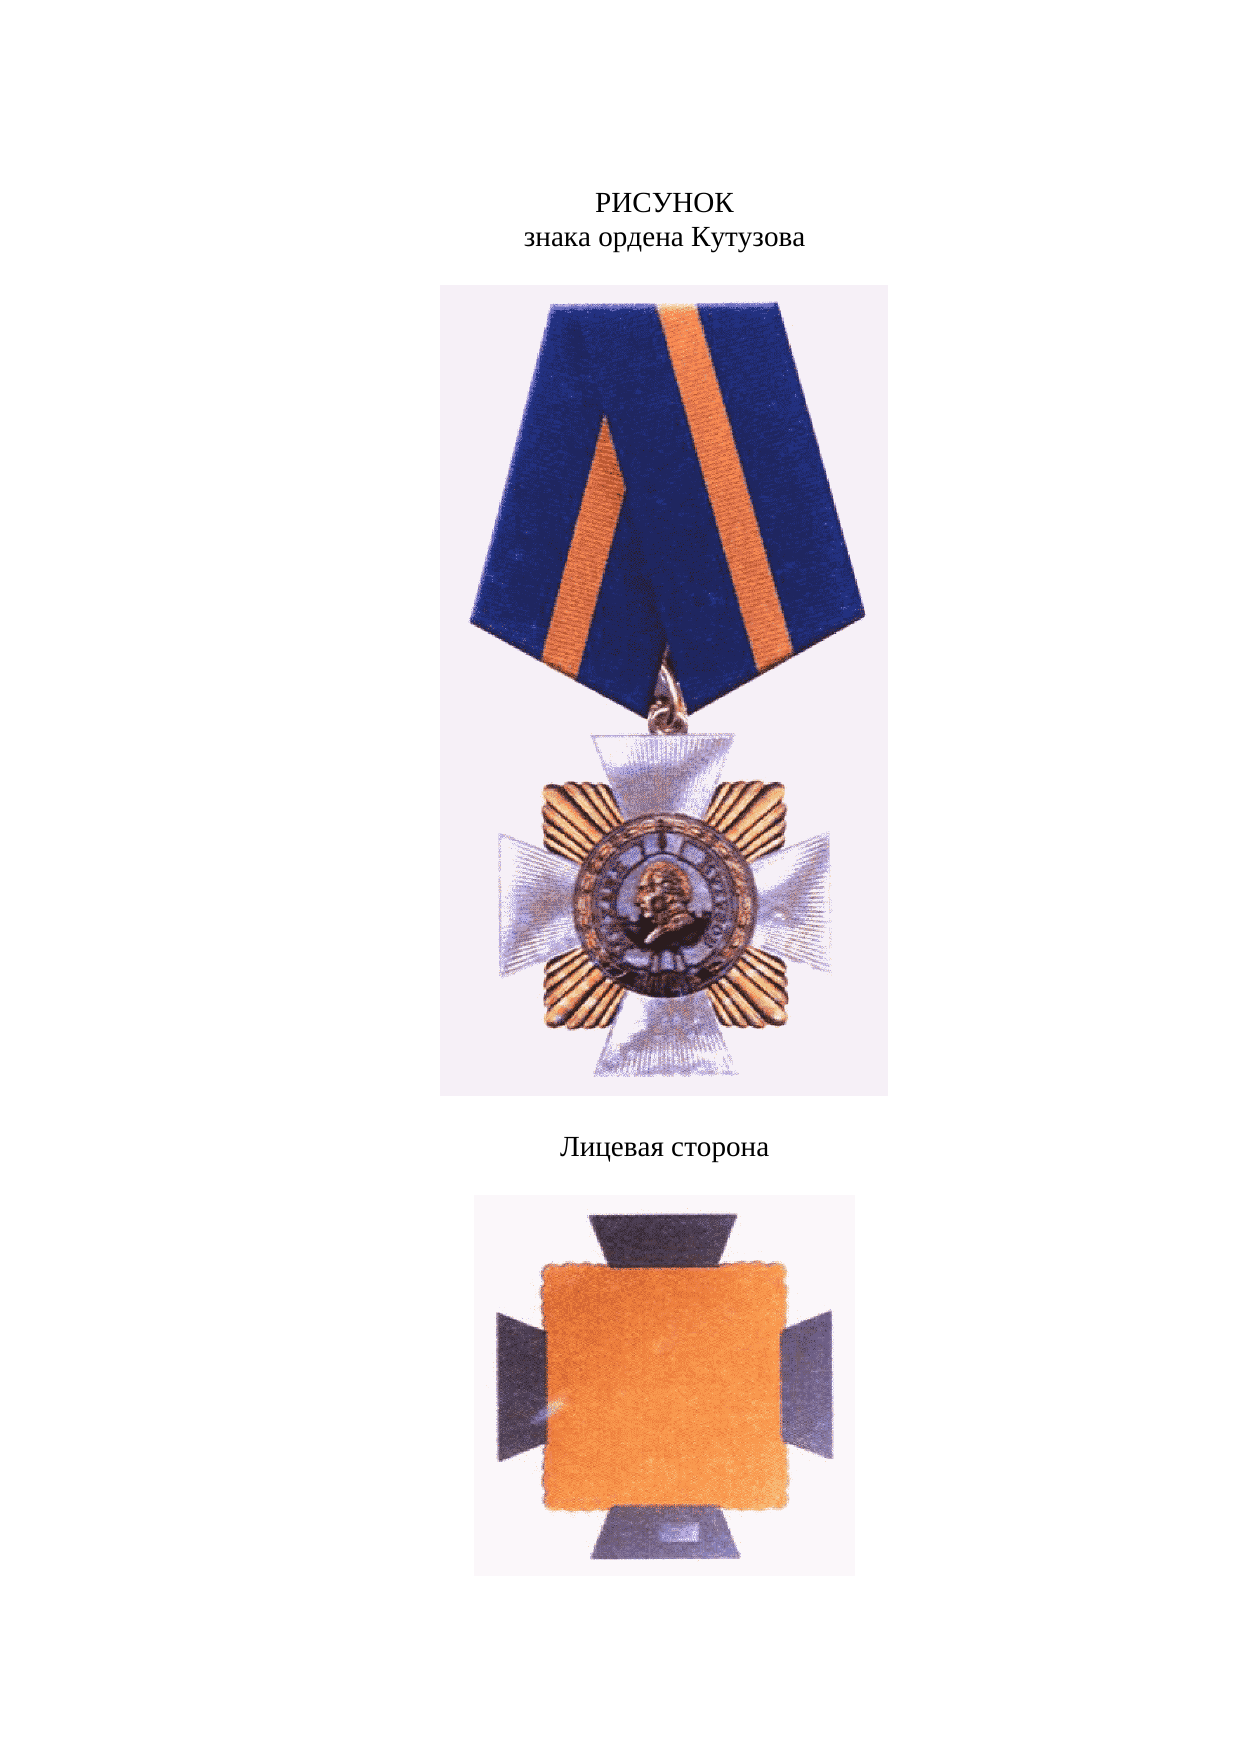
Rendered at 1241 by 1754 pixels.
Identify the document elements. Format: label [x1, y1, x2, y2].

picture [474, 1195, 855, 1576]
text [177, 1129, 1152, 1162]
picture [440, 285, 888, 1096]
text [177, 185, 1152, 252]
